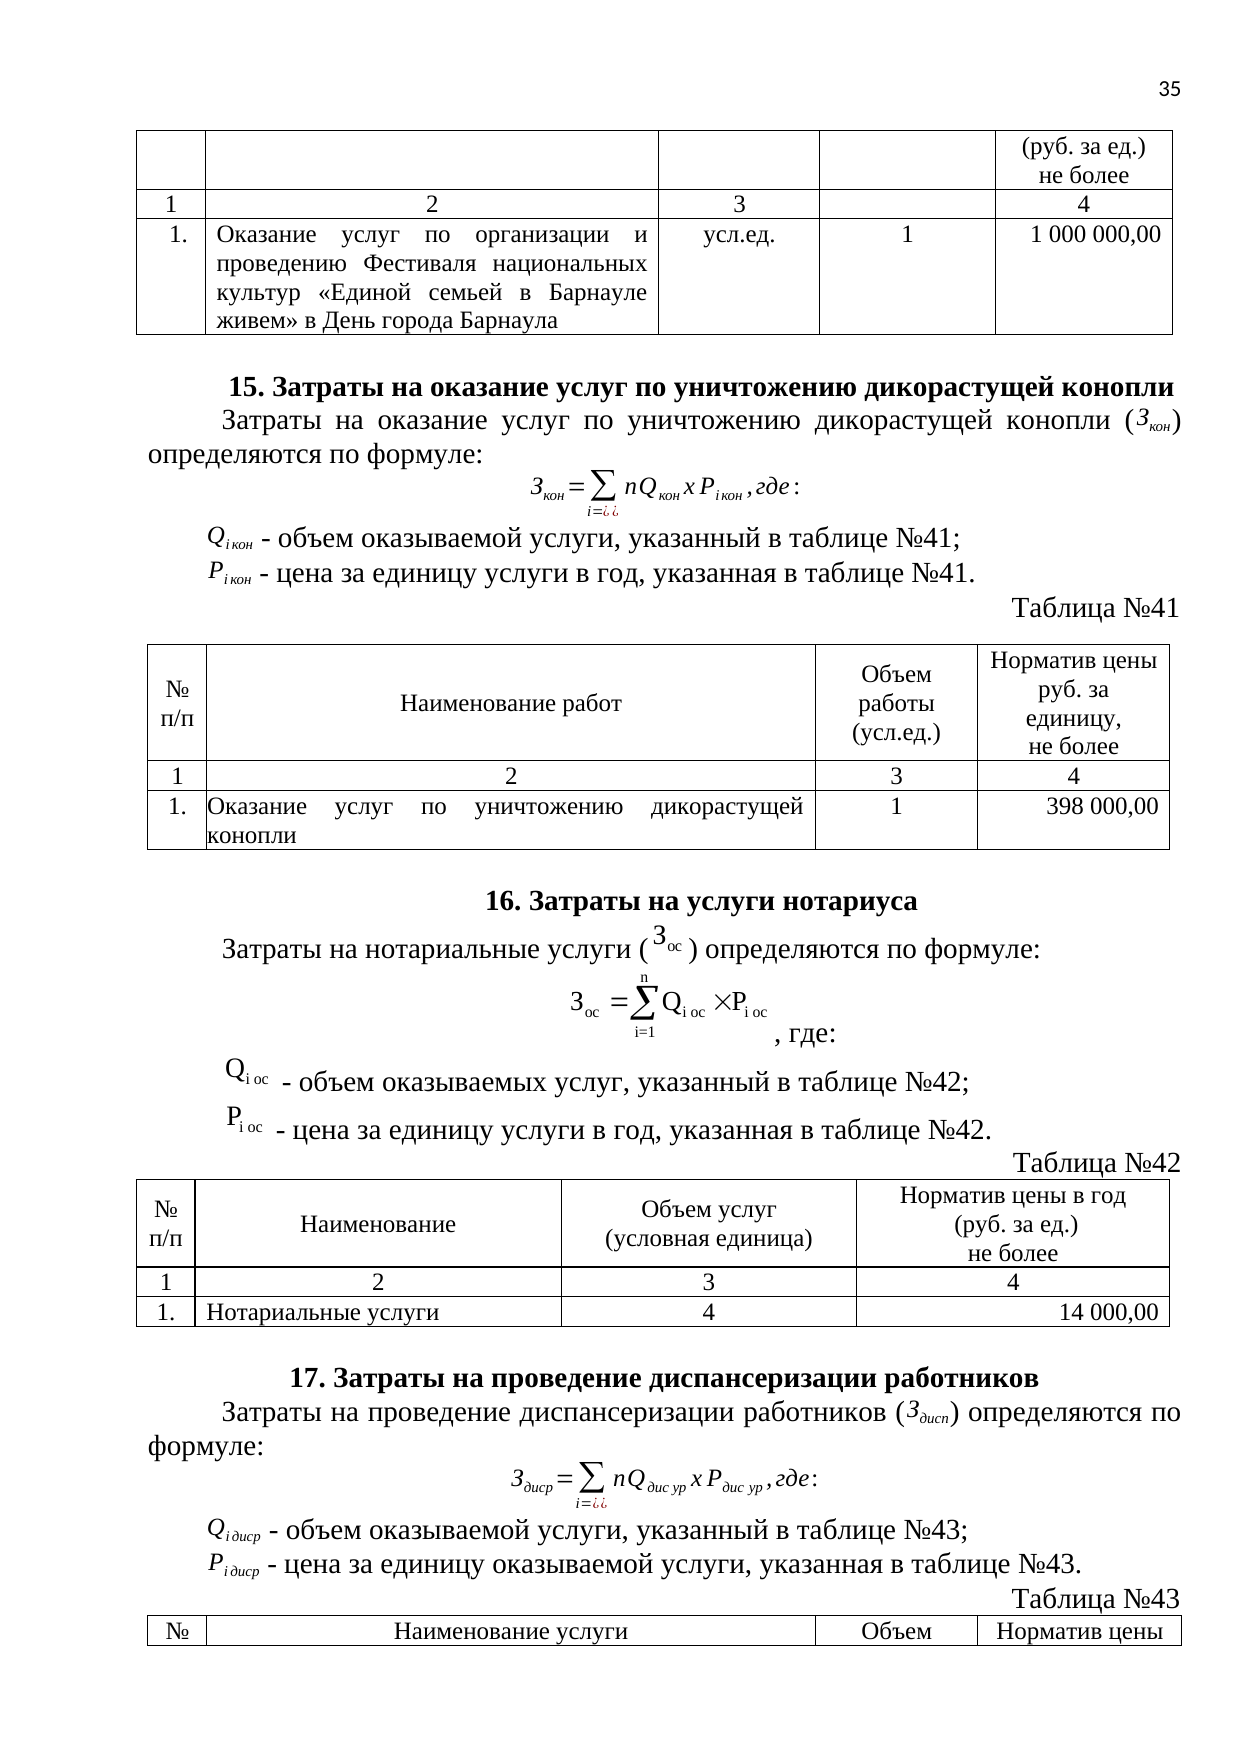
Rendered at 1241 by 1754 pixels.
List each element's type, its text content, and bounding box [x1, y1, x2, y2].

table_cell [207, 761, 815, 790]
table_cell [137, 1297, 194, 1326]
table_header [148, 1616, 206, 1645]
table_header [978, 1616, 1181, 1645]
text Затраты на оказание услуг по уничтожению дикорастущей конопли () определяются по формуле: [148, 402, 1181, 469]
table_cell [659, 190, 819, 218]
text - объем оказываемой услуги, указанный в таблице №41; [148, 520, 1181, 555]
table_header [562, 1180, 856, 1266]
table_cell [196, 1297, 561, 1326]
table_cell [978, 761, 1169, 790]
text Таблица №43 [148, 1581, 1181, 1615]
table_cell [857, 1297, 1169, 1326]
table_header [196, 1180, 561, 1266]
text - цена за единицу услуги в год, указанная в таблице №42. [148, 1097, 1181, 1146]
text 17. Затраты на проведение диспансеризации работников [148, 1361, 1181, 1394]
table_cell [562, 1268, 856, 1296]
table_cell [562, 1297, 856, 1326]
text Таблица №41 [148, 590, 1181, 623]
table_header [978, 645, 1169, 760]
text - цена за единицу оказываемой услуги, указанная в таблице №43. [148, 1547, 1181, 1581]
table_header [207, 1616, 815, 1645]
text Затраты на проведение диспансеризации работников () определяются по формуле: [148, 1394, 1181, 1461]
text 16. Затраты на услуги нотариуса [148, 883, 1181, 917]
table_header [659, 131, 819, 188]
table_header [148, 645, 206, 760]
text , где: [148, 965, 1181, 1049]
text Таблица №42 [148, 1146, 1181, 1179]
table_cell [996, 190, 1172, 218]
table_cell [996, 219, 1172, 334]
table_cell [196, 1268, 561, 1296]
text - объем оказываемой услуги, указанный в таблице №43; [148, 1512, 1181, 1547]
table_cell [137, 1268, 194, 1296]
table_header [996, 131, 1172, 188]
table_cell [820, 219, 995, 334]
text Затраты на нотариальные услуги () определяются по формуле: [148, 917, 1181, 965]
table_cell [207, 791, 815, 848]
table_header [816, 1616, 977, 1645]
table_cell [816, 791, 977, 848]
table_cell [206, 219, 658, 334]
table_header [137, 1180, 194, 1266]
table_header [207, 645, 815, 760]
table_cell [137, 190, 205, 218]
text - объем оказываемых услуг, указанный в таблице №42; [148, 1049, 1181, 1097]
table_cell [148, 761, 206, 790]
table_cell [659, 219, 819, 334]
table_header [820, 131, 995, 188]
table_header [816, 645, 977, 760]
text 15. Затраты на оказание услуг по уничтожению дикорастущей конопли [148, 369, 1181, 402]
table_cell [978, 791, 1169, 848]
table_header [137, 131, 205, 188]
text - цена за единицу услуги в год, указанная в таблице №41. [148, 555, 1181, 590]
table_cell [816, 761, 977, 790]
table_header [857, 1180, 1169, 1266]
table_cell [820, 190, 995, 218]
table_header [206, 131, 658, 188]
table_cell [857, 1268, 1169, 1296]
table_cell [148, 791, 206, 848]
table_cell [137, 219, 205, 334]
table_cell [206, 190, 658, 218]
